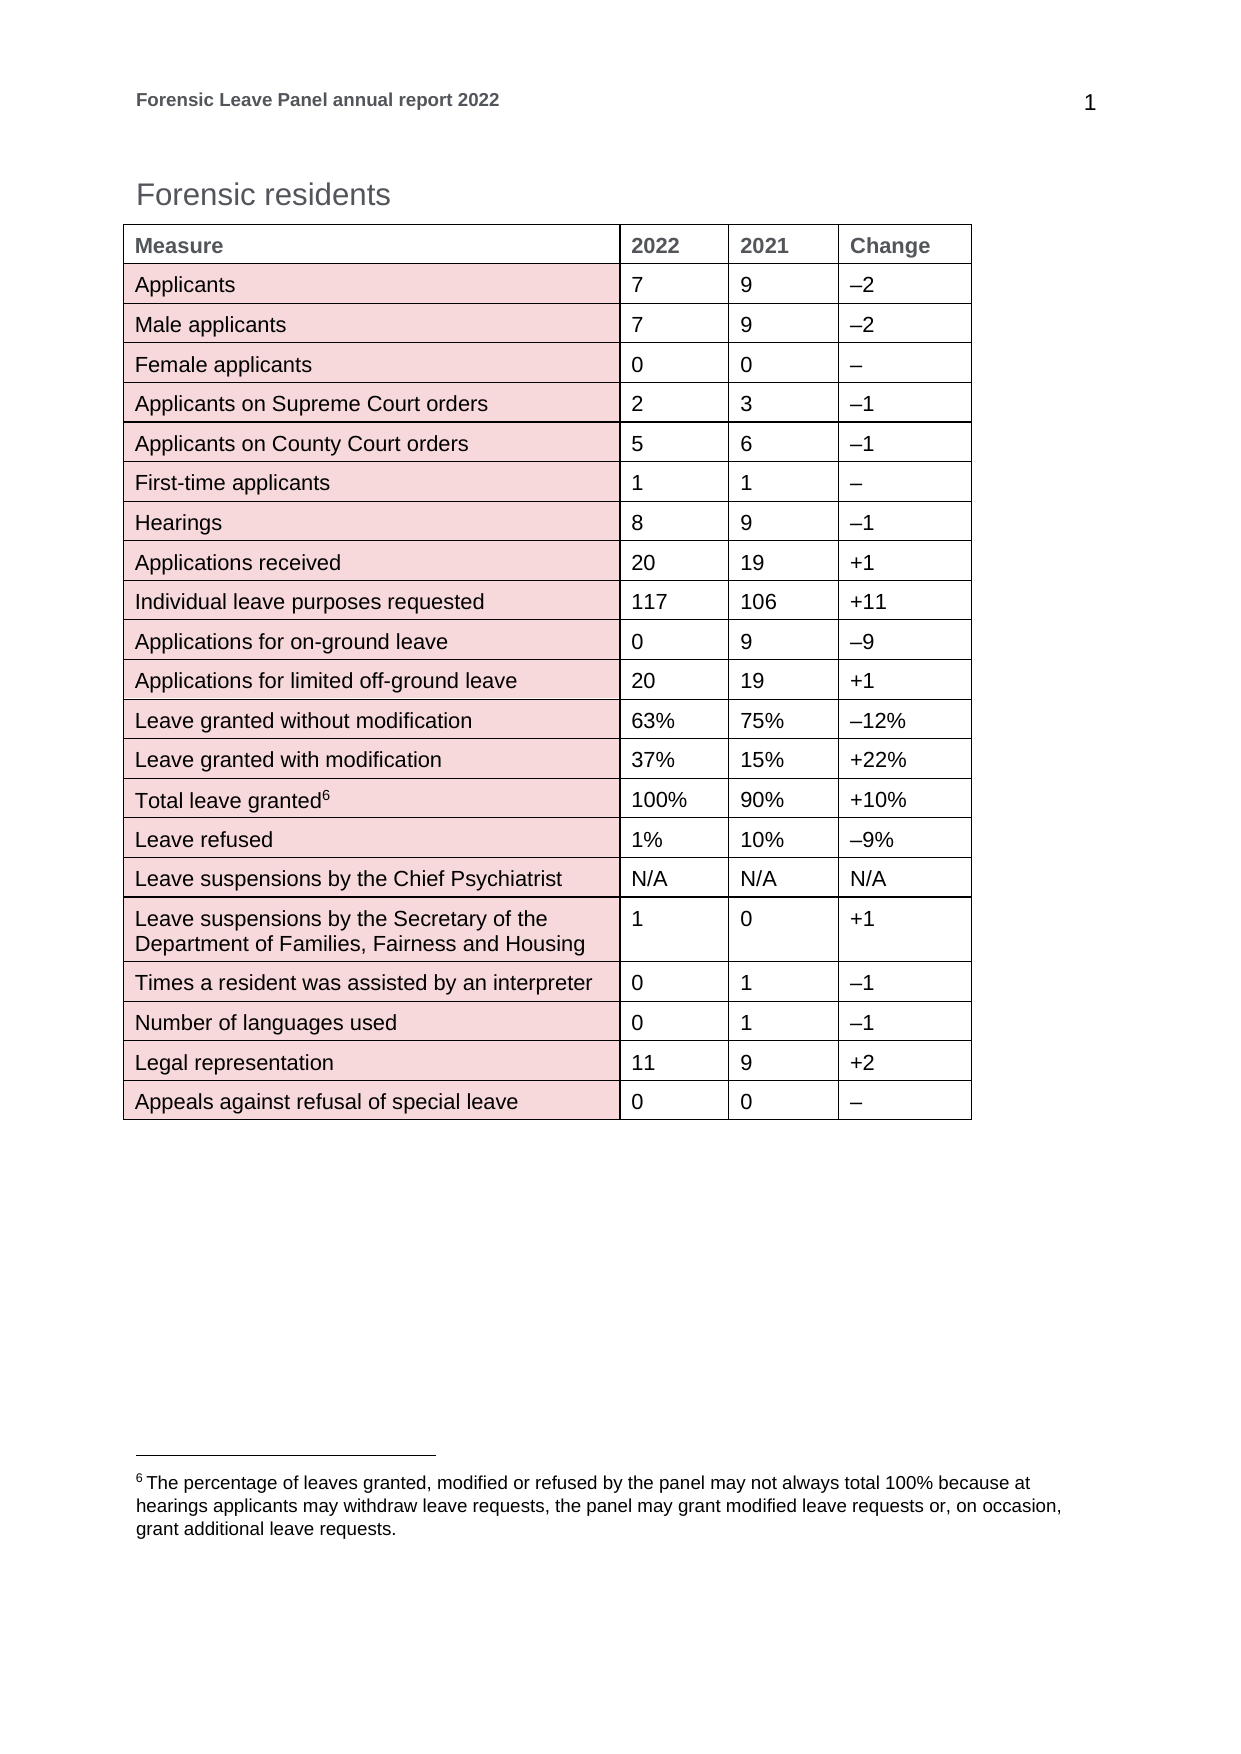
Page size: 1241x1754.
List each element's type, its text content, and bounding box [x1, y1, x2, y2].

table_cell 1 [621, 898, 728, 961]
text 6 The percentage of leaves granted, modified or refused by the panel may not always total 100% because at hearings applicants may withdraw leave requests, the panel may grant modified leave requests or, on occasion, grant additional leave requests. [136, 1470, 1063, 1539]
table_cell –1 [839, 1002, 971, 1040]
table_cell 0 [621, 620, 728, 659]
table_cell Female applicants [124, 343, 619, 382]
table_cell +1 [839, 541, 971, 580]
table_cell 117 [621, 581, 728, 619]
table_cell 1 [729, 462, 838, 501]
table_cell Legal representation [124, 1041, 619, 1080]
table_cell Individual leave purposes requested [124, 581, 619, 619]
table_cell Leave granted with modification [124, 739, 619, 778]
table_cell 0 [729, 343, 838, 382]
table_cell Male applicants [124, 304, 619, 342]
table_header Change [839, 225, 971, 263]
table_cell –1 [839, 383, 971, 421]
table_cell Applications received [124, 541, 619, 580]
table_cell 8 [621, 502, 728, 540]
table_cell Appeals against refusal of special leave [124, 1081, 619, 1119]
table_cell 75% [729, 700, 838, 738]
table_cell +2 [839, 1041, 971, 1080]
table_cell Hearings [124, 502, 619, 540]
table_cell 63% [621, 700, 728, 738]
table_cell 11 [621, 1041, 728, 1080]
table_cell First-time applicants [124, 462, 619, 501]
table_cell 9 [729, 264, 838, 303]
table_cell 0 [621, 1081, 728, 1119]
table_cell – [839, 462, 971, 501]
table_cell –1 [839, 502, 971, 540]
table_cell +1 [839, 660, 971, 698]
table_cell Applicants [124, 264, 619, 303]
table_cell 1 [621, 462, 728, 501]
table_cell Leave suspensions by the Chief Psychiatrist [124, 858, 619, 896]
table_cell 10% [729, 818, 838, 857]
table_cell 106 [729, 581, 838, 619]
subtitle Forensic residents [136, 176, 1115, 211]
table_cell 2 [621, 383, 728, 421]
table_cell Applications for on-ground leave [124, 620, 619, 659]
table_cell 9 [729, 502, 838, 540]
table_cell 7 [621, 264, 728, 303]
table_cell –2 [839, 304, 971, 342]
table_cell +22% [839, 739, 971, 778]
table_cell –12% [839, 700, 971, 738]
table_cell 19 [729, 660, 838, 698]
table_header 2021 [729, 225, 838, 263]
table_cell 0 [729, 898, 838, 961]
table_cell 0 [729, 1081, 838, 1119]
table_cell +11 [839, 581, 971, 619]
table_cell 20 [621, 541, 728, 580]
table_cell –9 [839, 620, 971, 659]
table_cell – [839, 1081, 971, 1119]
table_cell 7 [621, 304, 728, 342]
table_cell –9% [839, 818, 971, 857]
table_cell 1 [729, 1002, 838, 1040]
table_cell –1 [839, 423, 971, 461]
table_cell 19 [729, 541, 838, 580]
table_cell 6 [729, 423, 838, 461]
table_cell –1 [839, 962, 971, 1001]
table_cell N/A [621, 858, 728, 896]
table_cell +10% [839, 779, 971, 817]
table_cell Applicants on Supreme Court orders [124, 383, 619, 421]
table_cell 9 [729, 304, 838, 342]
table_cell Leave granted without modification [124, 700, 619, 738]
table_cell 1 [729, 962, 838, 1001]
table_cell 20 [621, 660, 728, 698]
table_cell Leave suspensions by the Secretary of the Department of Families, Fairness and Housing [124, 898, 619, 961]
table_header Measure [124, 225, 619, 263]
table_cell +1 [839, 898, 971, 961]
table_cell 5 [621, 423, 728, 461]
table_cell 1% [621, 818, 728, 857]
table_cell 9 [729, 1041, 838, 1080]
table_cell N/A [839, 858, 971, 896]
table_cell N/A [729, 858, 838, 896]
table_cell 15% [729, 739, 838, 778]
table_cell Applications for limited off-ground leave [124, 660, 619, 698]
table_cell Number of languages used [124, 1002, 619, 1040]
table_cell Total leave granted6 [124, 779, 619, 817]
table_cell Times a resident was assisted by an interpreter [124, 962, 619, 1001]
table_cell 0 [621, 962, 728, 1001]
table_cell 90% [729, 779, 838, 817]
table_cell –2 [839, 264, 971, 303]
table_cell 0 [621, 343, 728, 382]
table_cell – [839, 343, 971, 382]
table_cell 3 [729, 383, 838, 421]
table_cell 100% [621, 779, 728, 817]
table_cell 0 [621, 1002, 728, 1040]
table_header 2022 [621, 225, 728, 263]
table_cell Applicants on County Court orders [124, 423, 619, 461]
table_cell Leave refused [124, 818, 619, 857]
table_cell 9 [729, 620, 838, 659]
table_cell 37% [621, 739, 728, 778]
